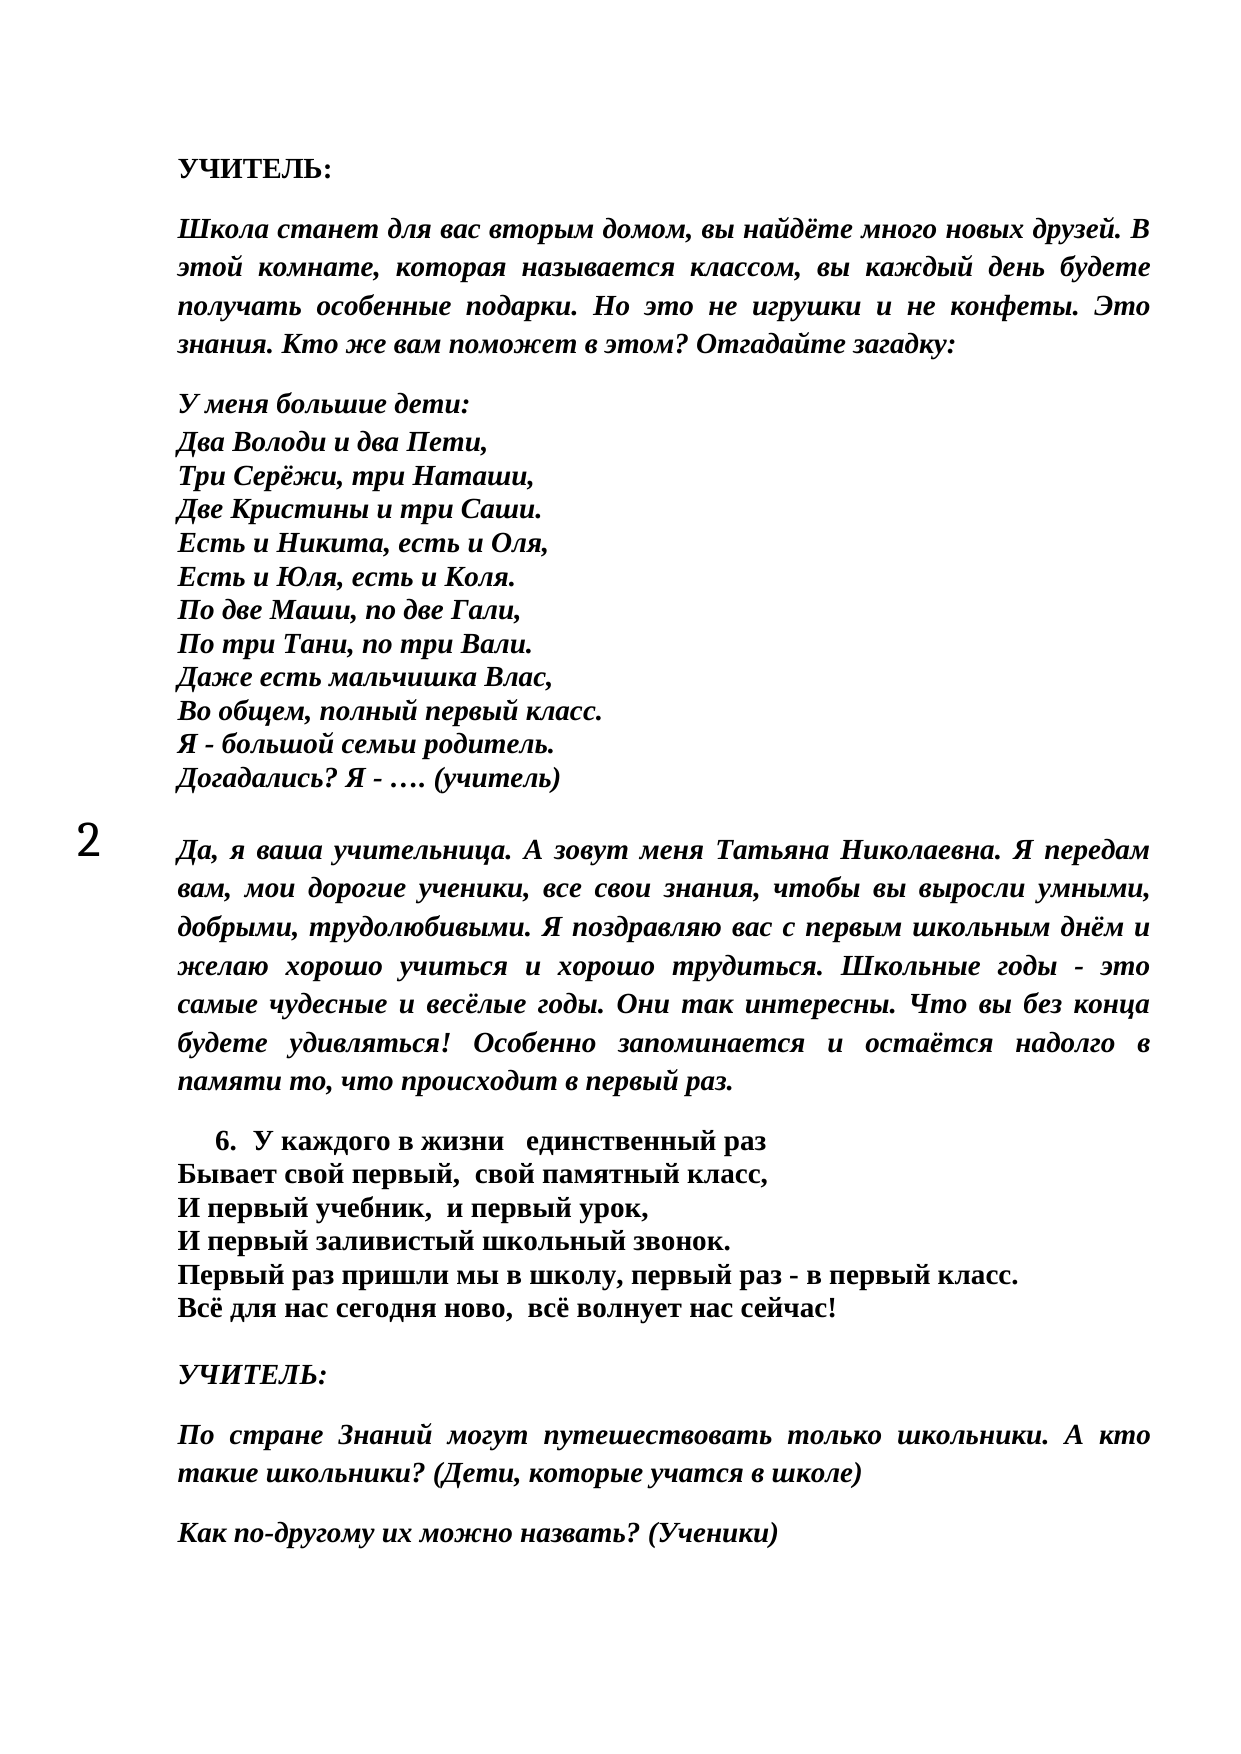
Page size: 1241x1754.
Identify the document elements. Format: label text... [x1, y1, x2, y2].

list У каждого в жизни единственный раз [215, 1123, 1152, 1156]
text Две Кристины и три Саши. [177, 492, 1152, 525]
text Бывает свой первый, свой памятный класс, [177, 1156, 1152, 1190]
text Всё для нас сегодня ново, всё волнует нас сейчас! [177, 1290, 1152, 1324]
text Да, я ваша учительница. А зовут меня Татьяна Николаевна. Я передам вам, мои дорогие ученики, все свои знания, чтобы вы выросли умными, добрыми, трудолюбивыми. Я поздравляю вас с первым школьным днём и желаю хорошо учиться и хорошо трудиться. Школьные годы - это самые чудесные и весёлые годы. Они так интересны. Что вы без конца будете удивляться! Особенно запоминается и остаётся надолго в памяти то, что происходит в первый раз. [177, 793, 1152, 1097]
text Есть и Никита, есть и Оля, [177, 525, 1152, 559]
text Как по-другому их можно назвать? (Ученики) [177, 1515, 1152, 1548]
text У меня большие дети: [177, 386, 1152, 419]
text И первый заливистый школьный звонок. [177, 1223, 1152, 1257]
text Догадались? Я - …. (учитель) [177, 760, 1152, 793]
text Первый раз пришли мы в школу, первый раз - в первый класс. [177, 1257, 1152, 1290]
text Даже есть мальчишка Влас, [177, 659, 1152, 693]
text По три Тани, по три Вали. [177, 626, 1152, 659]
text Три Серёжи, три Наташи, [177, 458, 1152, 492]
text И первый учебник, и первый урок, [177, 1190, 1152, 1223]
text Два Володи и два Пети, [177, 424, 1152, 458]
text Школа станет для вас вторым домом, вы найдёте много новых друзей. В этой комнате, которая называется классом, вы каждый день будете получать особенные подарки. Но это не игрушки и не конфеты. Это знания. Кто же вам поможет в этом? Отгадайте загадку: [177, 211, 1152, 360]
text УЧИТЕЛЬ: [177, 1357, 1152, 1391]
text Во общем, полный первый класс. [177, 693, 1152, 726]
text Есть и Юля, есть и Коля. [177, 559, 1152, 592]
text По две Маши, по две Гали, [177, 592, 1152, 626]
text Я - большой семьи родитель. [177, 726, 1152, 760]
text По стране Знаний могут путешествовать только школьники. А кто такие школьники? (Дети, которые учатся в школе) [177, 1417, 1152, 1489]
text УЧИТЕЛЬ: [177, 152, 1152, 185]
